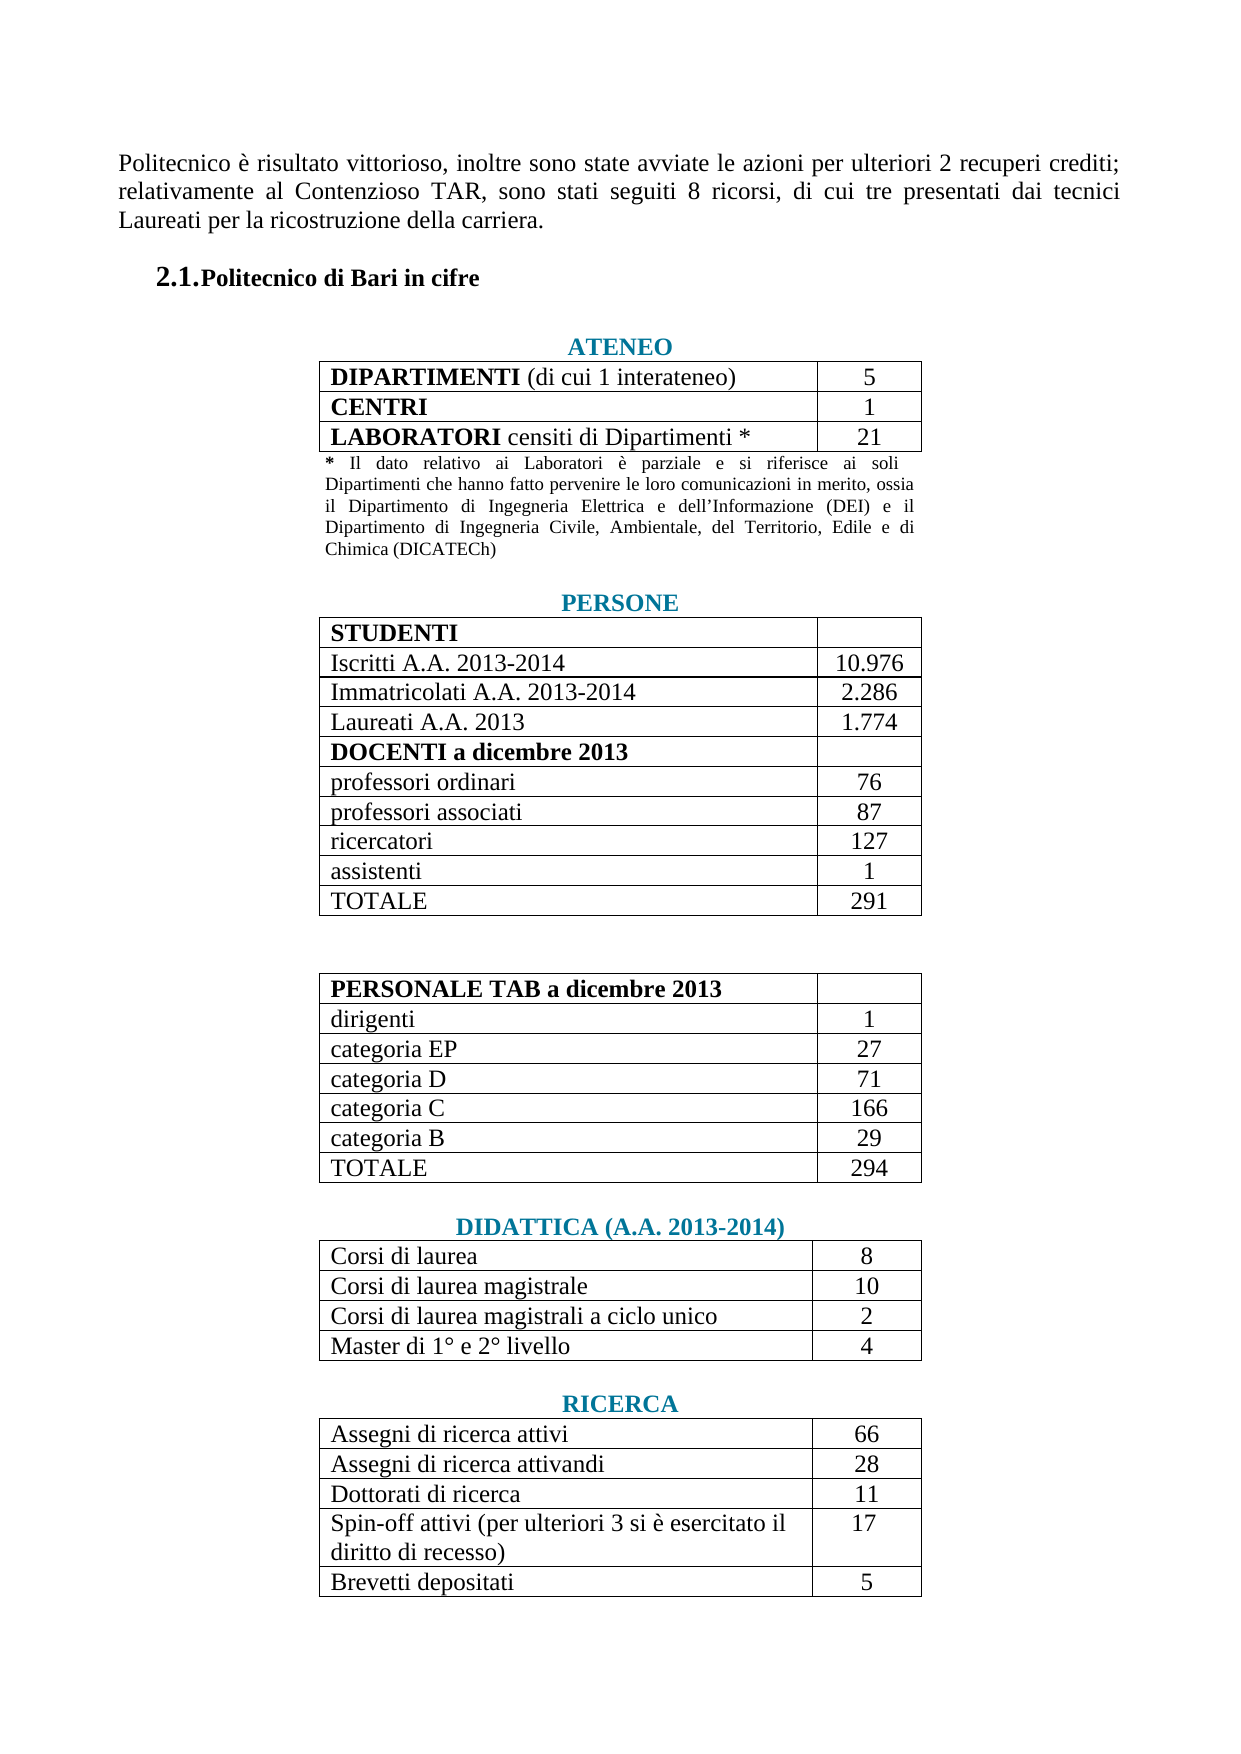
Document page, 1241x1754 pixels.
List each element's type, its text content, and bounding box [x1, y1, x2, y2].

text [118, 148, 1122, 234]
table_header Corsi di laurea [320, 1241, 812, 1270]
table_cell 76 [818, 767, 921, 796]
table_cell 27 [818, 1034, 921, 1063]
table_cell Spin-off attivi (per ulteriori 3 si è esercitato il diritto di recesso) [320, 1509, 812, 1566]
table_cell 17 [813, 1509, 921, 1566]
table_cell TOTALE [320, 1153, 817, 1182]
table_cell CENTRI [320, 392, 817, 421]
table_header 66 [813, 1419, 921, 1448]
table_cell professori associati [320, 797, 817, 825]
table_cell 10 [813, 1271, 921, 1300]
table_cell 87 [818, 797, 921, 825]
subtitle Politecnico di Bari in cifre [156, 259, 1122, 292]
table_cell ricercatori [320, 826, 817, 855]
table_cell 1 [818, 392, 921, 421]
table_cell 2.286 [818, 678, 921, 706]
text DIDATTICA (A.A. 2013-2014) [118, 1212, 1122, 1240]
table_header 5 [818, 362, 921, 391]
table_header 8 [813, 1241, 921, 1270]
table_cell 1 [818, 1004, 921, 1033]
table_cell Corsi di laurea magistrale [320, 1271, 812, 1300]
table_cell 166 [818, 1094, 921, 1122]
table_cell professori ordinari [320, 767, 817, 796]
table_cell 127 [818, 826, 921, 855]
text RICERCA [118, 1389, 1122, 1418]
table_cell categoria B [320, 1123, 817, 1152]
table_cell DOCENTI a dicembre 2013 [320, 737, 817, 766]
text * Il dato relativo ai Laboratori è parziale e si riferisce ai soli Dipartimenti che hanno fatto pervenire le loro comunicazioni in merito, ossia il Dipartimento di Ingegneria Elettrica e dell’Informazione (DEI) e il Dipartimento di Ingegneria Civile, Ambientale, del Territorio, Edile e di Chimica (DICATECh) [325, 452, 916, 559]
table_cell dirigenti [320, 1004, 817, 1033]
table_header DIPARTIMENTI (di cui 1 interateneo) [320, 362, 817, 391]
table_header PERSONALE TAB a dicembre 2013 [320, 974, 817, 1003]
table_cell 4 [813, 1331, 921, 1359]
table_cell Corsi di laurea magistrali a ciclo unico [320, 1301, 812, 1330]
table_cell Immatricolati A.A. 2013-2014 [320, 678, 817, 706]
table_cell 11 [813, 1479, 921, 1507]
table_cell 28 [813, 1449, 921, 1478]
table_cell 1 [818, 856, 921, 885]
table_cell TOTALE [320, 886, 817, 915]
table_cell [818, 737, 921, 766]
table_header Assegni di ricerca attivi [320, 1419, 812, 1448]
table_cell categoria EP [320, 1034, 817, 1063]
table_cell Brevetti depositati [320, 1567, 812, 1596]
table_cell categoria C [320, 1094, 817, 1122]
text ATENEO [118, 332, 1122, 361]
table_cell 29 [818, 1123, 921, 1152]
table_cell 5 [813, 1567, 921, 1596]
table_cell 294 [818, 1153, 921, 1182]
table_cell 71 [818, 1064, 921, 1092]
table_header STUDENTI [320, 618, 817, 647]
table_cell 21 [818, 422, 921, 451]
table_cell Laureati A.A. 2013 [320, 707, 817, 736]
text PERSONE [118, 588, 1122, 617]
table_cell 1.774 [818, 707, 921, 736]
table_cell LABORATORI censiti di Dipartimenti * [320, 422, 817, 451]
table_cell Master di 1° e 2° livello [320, 1331, 812, 1359]
table_cell assistenti [320, 856, 817, 885]
table_header [818, 974, 921, 1003]
table_cell Assegni di ricerca attivandi [320, 1449, 812, 1478]
table_header [818, 618, 921, 647]
table_cell categoria D [320, 1064, 817, 1092]
table_cell Iscritti A.A. 2013-2014 [320, 648, 817, 676]
table_cell 10.976 [818, 648, 921, 676]
table_cell 2 [813, 1301, 921, 1330]
table_cell 291 [818, 886, 921, 915]
table_cell Dottorati di ricerca [320, 1479, 812, 1507]
